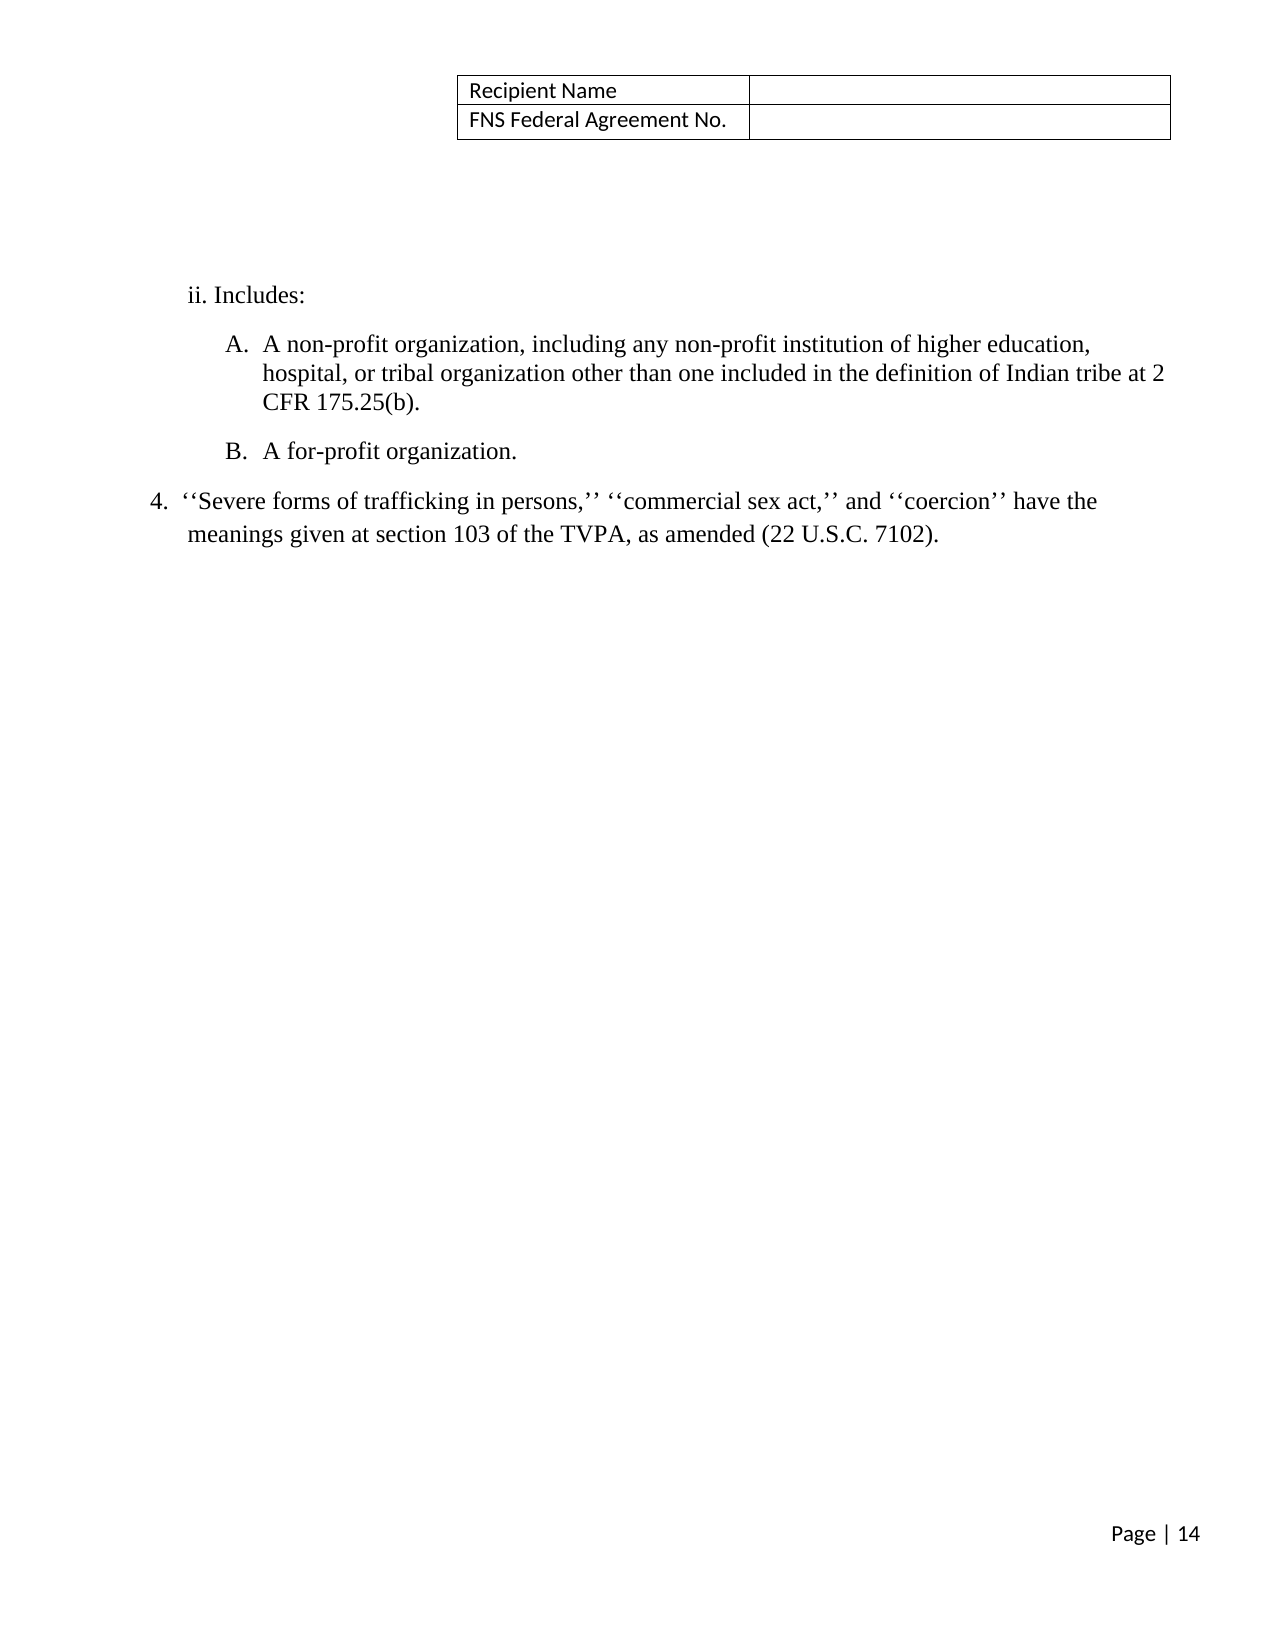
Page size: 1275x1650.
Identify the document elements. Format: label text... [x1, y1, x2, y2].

text A. A non-profit organization, including any non-profit institution of higher education, hospital, or tribal organization other than one included in the definition of Indian tribe at 2 CFR 175.25(b). [225, 329, 1172, 416]
text ii. Includes: [187, 280, 1172, 308]
text B. A for-profit organization. [225, 436, 1172, 465]
text 4. ‘‘Severe forms of trafficking in persons,’’ ‘‘commercial sex act,’’ and ‘‘coercion’’ have the meanings given at section 103 of the TVPA, as amended (22 U.S.C. 7102). [150, 486, 1172, 548]
